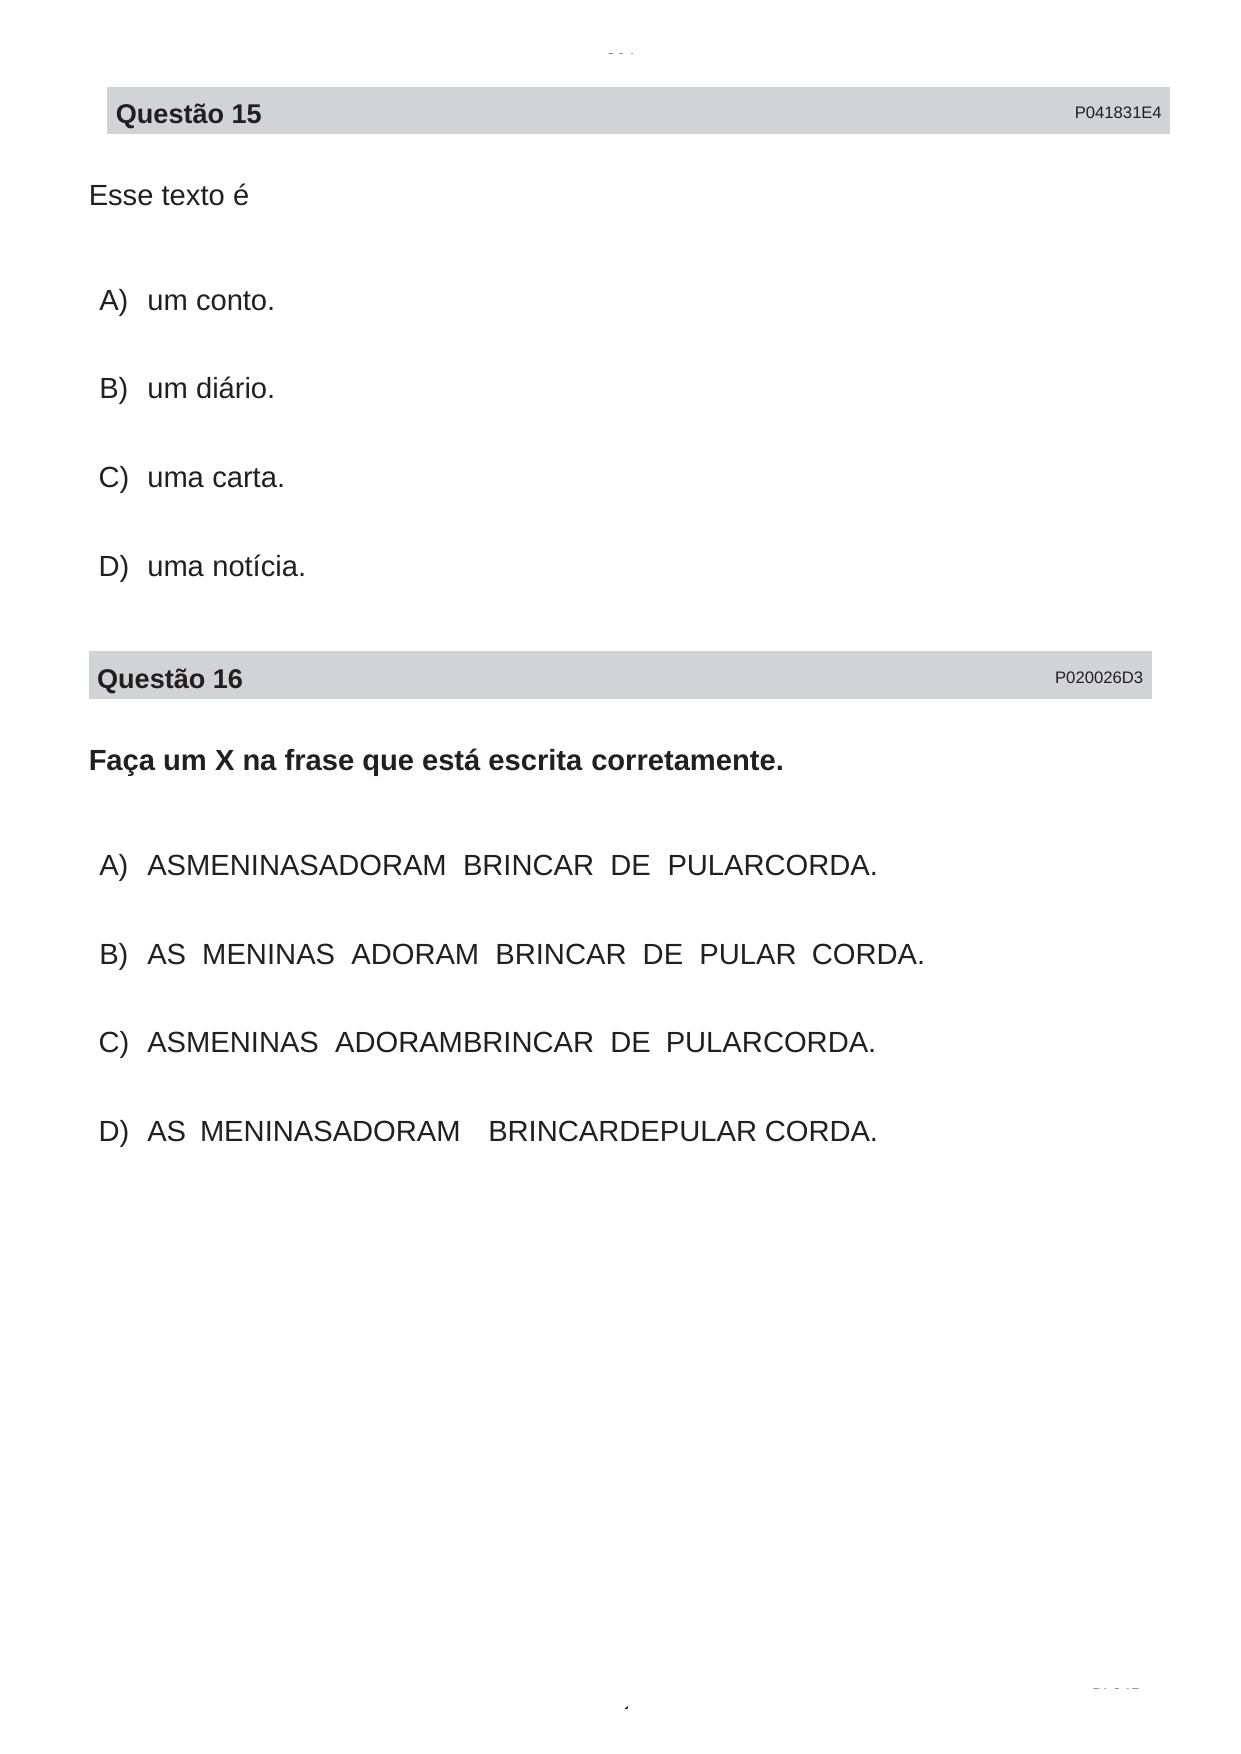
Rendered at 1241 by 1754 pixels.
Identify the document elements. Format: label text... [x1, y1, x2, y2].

list um conto. [99, 283, 1163, 317]
list uma carta. [98, 460, 1163, 494]
text Esse texto é [88, 178, 1152, 212]
list AS MENINAS ADORAM BRINCAR DE PULAR CORDA. [99, 937, 1163, 970]
list um diário. [99, 372, 1163, 405]
list ASMENINASADORAM BRINCAR DE PULARCORDA. [99, 848, 1163, 882]
list ASMENINAS ADORAMBRINCAR DE PULARCORDA. [98, 1025, 1163, 1059]
list uma notícia. [98, 549, 1163, 582]
list AS MENINASADORAM BRINCARDEPULAR CORDA. [98, 1114, 1163, 1147]
subtitle Faça um X na frase que está escrita corretamente. [88, 743, 1152, 777]
